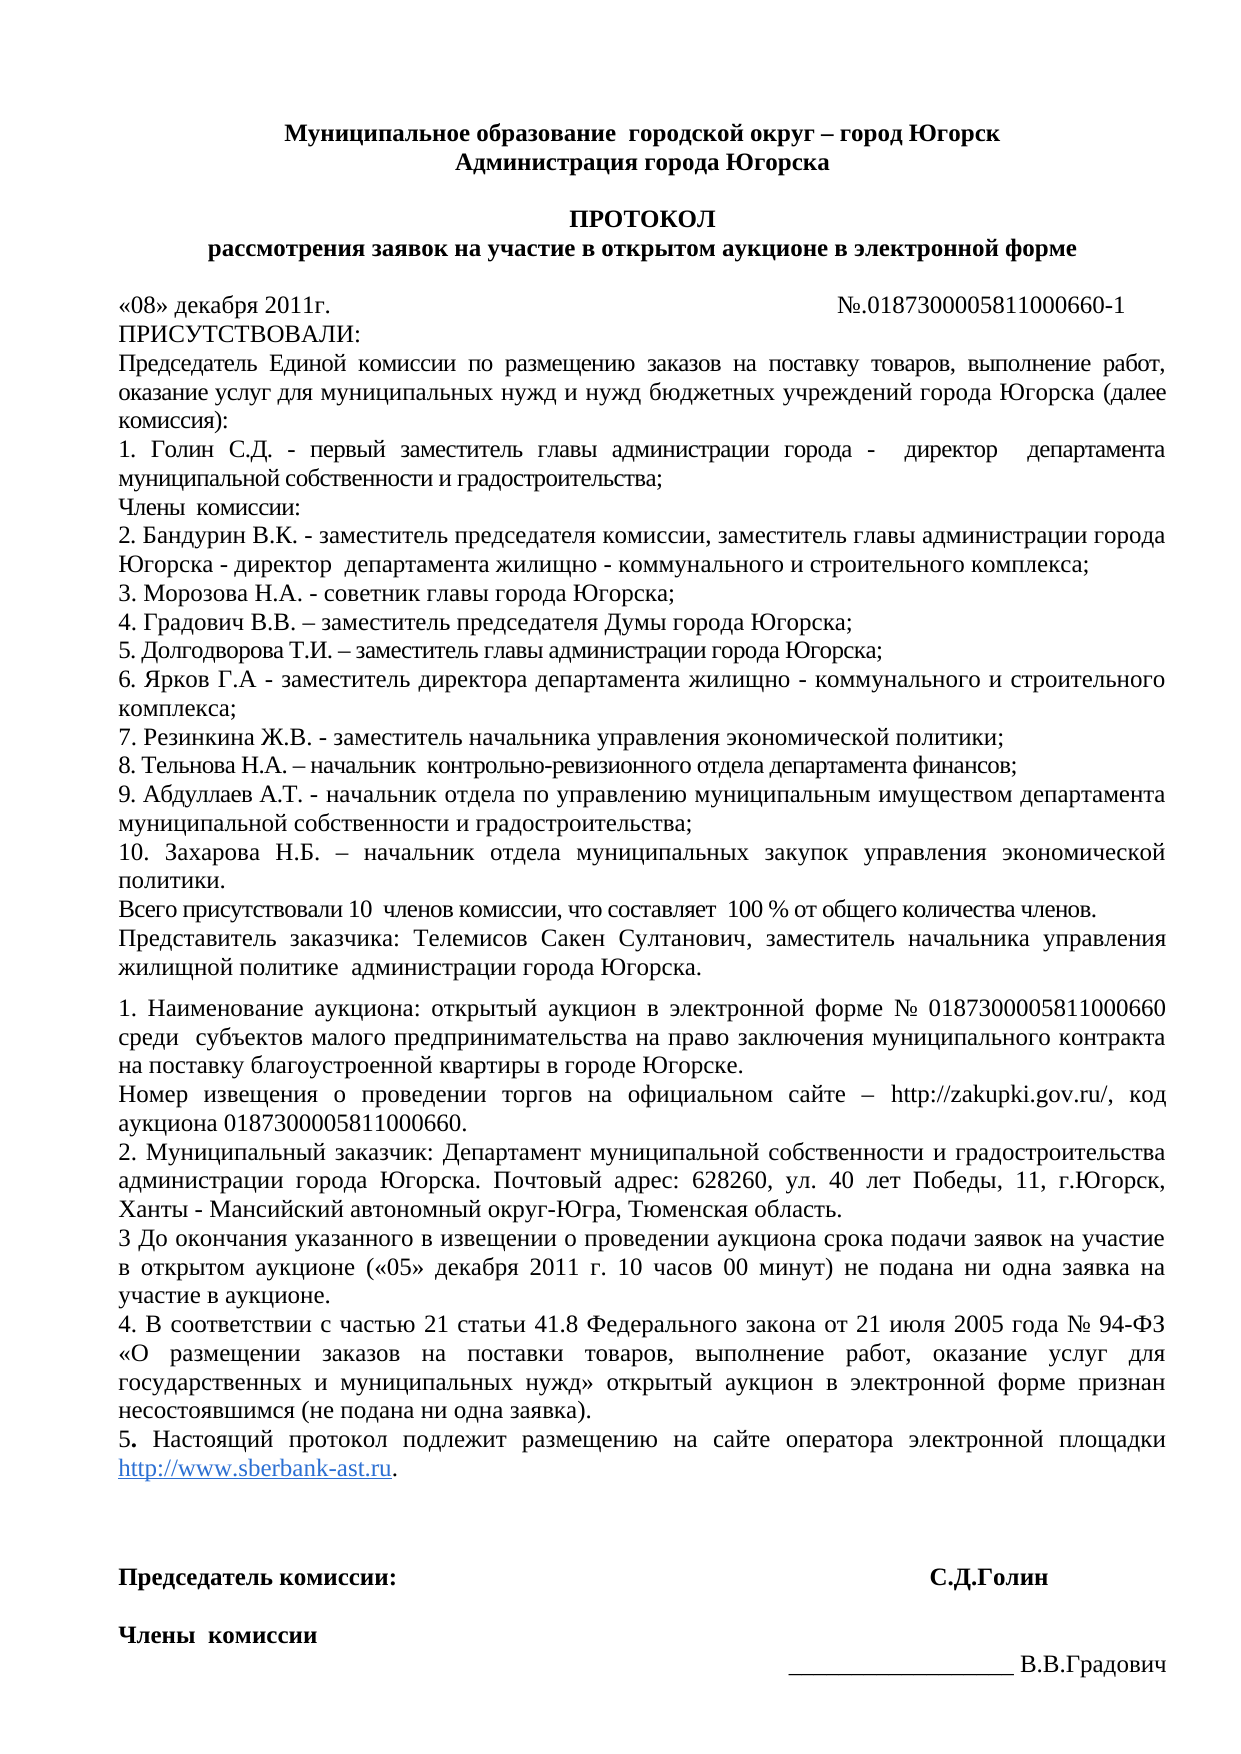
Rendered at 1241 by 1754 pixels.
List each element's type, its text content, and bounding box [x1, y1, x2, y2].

text Администрация города Югорска [118, 147, 1167, 176]
text 2. Муниципальный заказчик: Департамент муниципальной собственности и градостроительства администрации города Югорска. Почтовый адрес: 628260, ул. 40 лет Победы, .Югорск, Ханты - Мансийский автономный округ-Югра, Тюменская область. [118, 1137, 1167, 1223]
text Представитель заказчика: Телемисов Сакен Султанович, заместитель начальника управления жилищной политике администрации города Югорска. [118, 923, 1167, 981]
text Председатель Единой комиссии по размещению заказов на поставку товаров, выполнение работ, оказание услуг для муниципальных нужд и нужд бюджетных учреждений города Югорска (далее комиссия): [118, 348, 1167, 434]
text Всего присутствовали 10 членов комиссии, что составляет 100 % от общего количества членов. [118, 894, 1167, 923]
text 10. Захарова Н.Б. – начальник отдела муниципальных закупок управления экономической политики. [118, 837, 1167, 894]
text Номер извещения о проведении торгов на официальном сайте – http://zakupki.gov.ru/, код аукциона 0187300005811000660. [118, 1079, 1167, 1137]
text ПРОТОКОЛ [118, 204, 1167, 233]
text Муниципальное образование городской округ – город Югорск [118, 118, 1167, 147]
text Члены комиссии [118, 1620, 1167, 1649]
text Председатель комиссии: С.Д.Голин [118, 1562, 1167, 1591]
text 6. Ярков Г.А - заместитель директора департамента жилищно - коммунального и строительного комплекса; [118, 664, 1167, 722]
text рассмотрения заявок на участие в открытом аукционе в электронной форме [118, 233, 1167, 262]
text 2. Бандурин В.К. - заместитель председателя комиссии, заместитель главы администрации города Югорска - директор департамента жилищно - коммунального и строительного комплекса; [118, 521, 1167, 578]
text «08» декабря 2011г. №.0187300005811000660-1 [118, 291, 1167, 319]
text 4. Градович В.В. – заместитель председателя Думы города Югорска; [118, 607, 1167, 636]
list ПРИСУТСТВОВАЛИ: [118, 319, 1167, 348]
text 5. Долгодворова Т.И. – заместитель главы администрации города Югорска; [118, 636, 1167, 664]
text 5. Настоящий протокол подлежит размещению на сайте оператора электронной площадки http://www.sberbank-ast.ru. [118, 1424, 1167, 1482]
text 8. Тельнова Н.А. – начальник контрольно-ревизионного отдела департамента финансов; [118, 751, 1167, 779]
text __________________ В.В.Градович [118, 1649, 1167, 1677]
text 7. Резинкина Ж.В. - заместитель начальника управления экономической политики; [118, 722, 1167, 751]
text 4. В соответствии с частью 21 статьи 41.8 Федерального закона от 21 июля 2005 года № 94-ФЗ «О размещении заказов на поставки товаров, выполнение работ, оказание услуг для государственных и муниципальных нужд» открытый аукцион в электронной форме признан несостоявшимся (не подана ни одна заявка). [118, 1309, 1167, 1424]
text 1. Голин С.Д. - первый заместитель главы администрации города - директор департамента муниципальной собственности и градостроительства; [118, 434, 1167, 492]
text Члены комиссии: [118, 492, 1167, 521]
text 3. Морозова Н.А. - советник главы города Югорска; [118, 578, 1167, 607]
text 9. Абдуллаев А.Т. - начальник отдела по управлению муниципальным имуществом департамента муниципальной собственности и градостроительства; [118, 779, 1167, 837]
text 1. Наименование аукциона: открытый аукцион в электронной форме № 0187300005811000660 среди субъектов малого предпринимательства на право заключения муниципального контракта на поставку благоустроенной квартиры в городе Югорске. [118, 993, 1167, 1079]
text 3 До окончания указанного в извещении о проведении аукциона срока подачи заявок на участие в открытом аукционе («05» декабря . 10 часов 00 минут) не подана ни одна заявка на участие в аукционе. [118, 1223, 1167, 1309]
